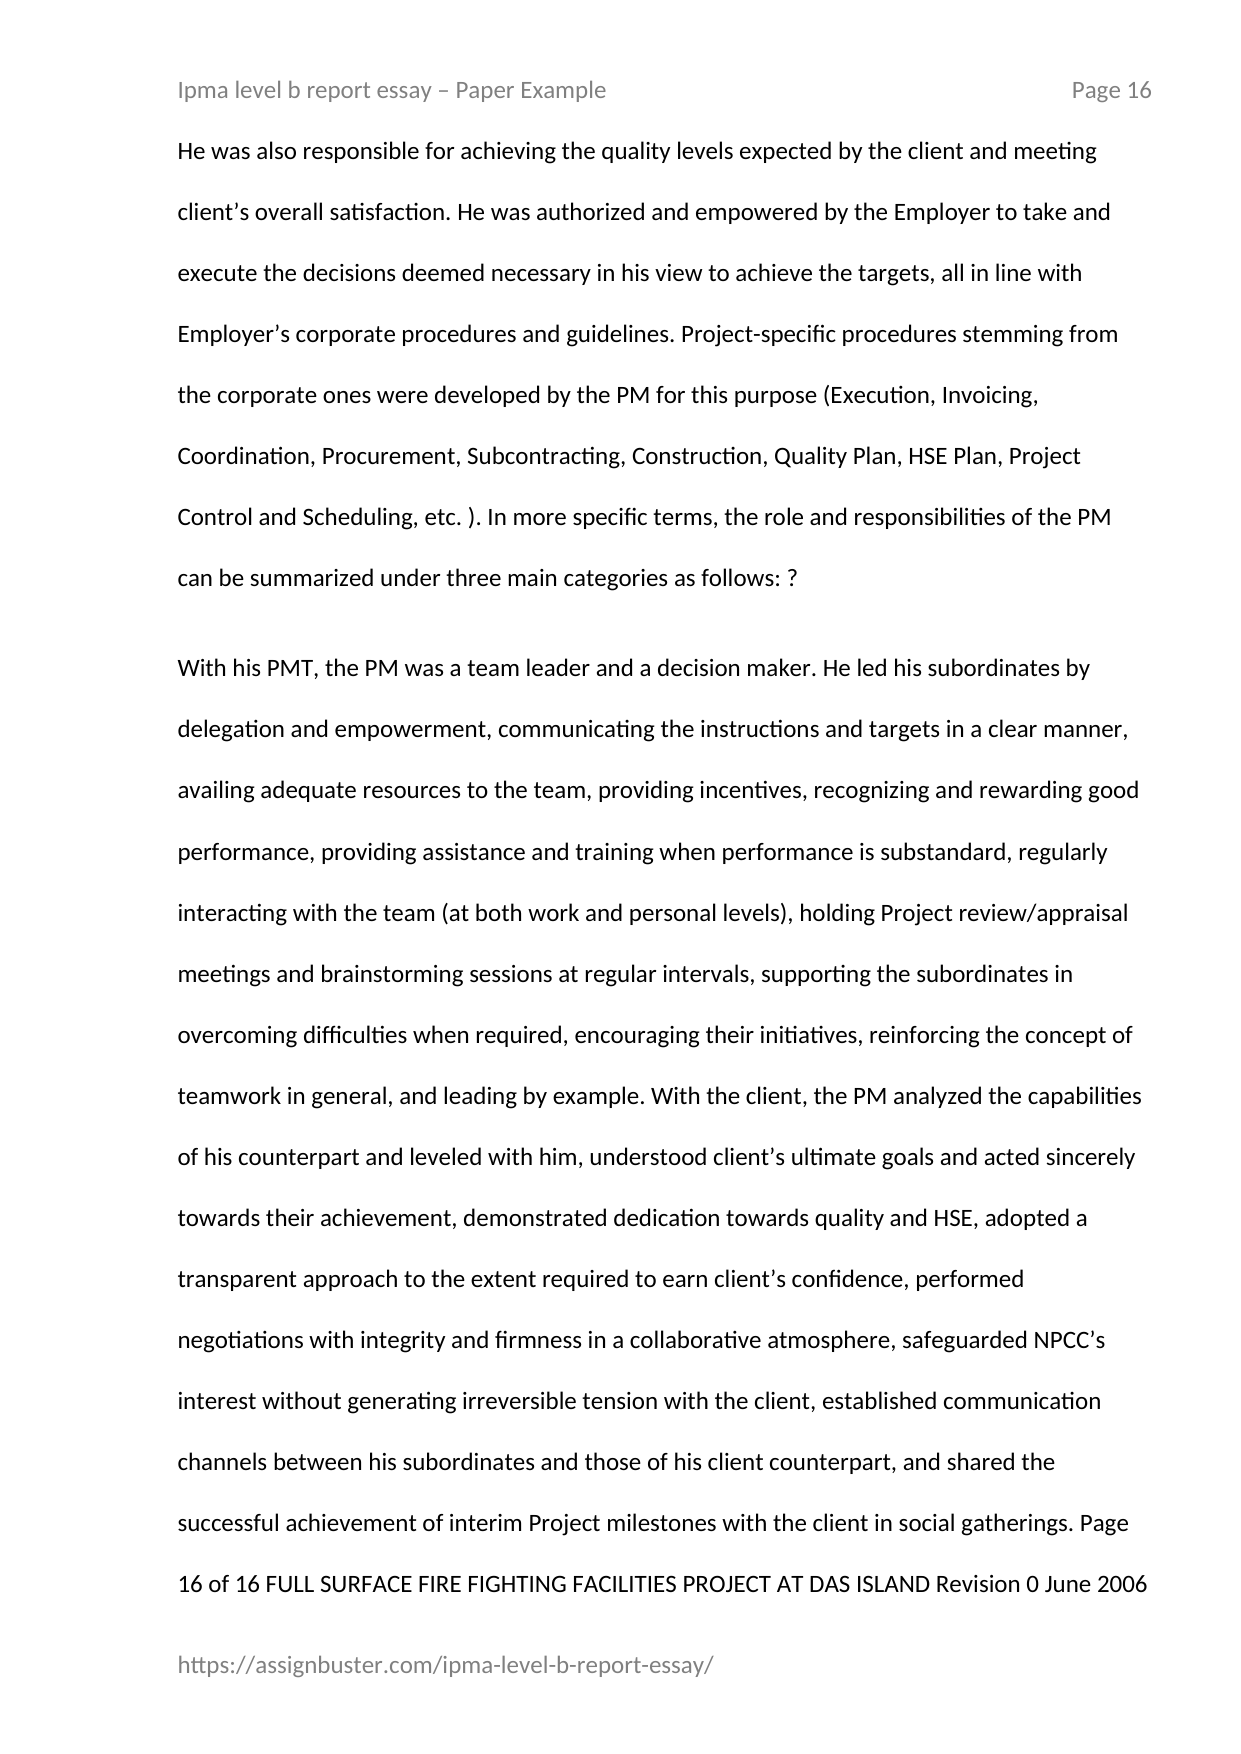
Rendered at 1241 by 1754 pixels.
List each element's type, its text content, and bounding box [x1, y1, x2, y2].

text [177, 653, 1152, 1599]
text He was also responsible for achieving the quality levels expected by the client and meeting client’s overall satisfaction. He was authorized and empowered by the Employer to take and execute the decisions deemed necessary in his view to achieve the targets, all in line with Employer’s corporate procedures and guidelines. Project-specific procedures stemming from the corporate ones were developed by the PM for this purpose (Execution, Invoicing, Coordination, Procurement, Subcontracting, Construction, Quality Plan, HSE Plan, Project Control and Scheduling, etc. ). In more specific terms, the role and responsibilities of the PM can be summarized under three main categories as follows: ? [177, 135, 1152, 593]
